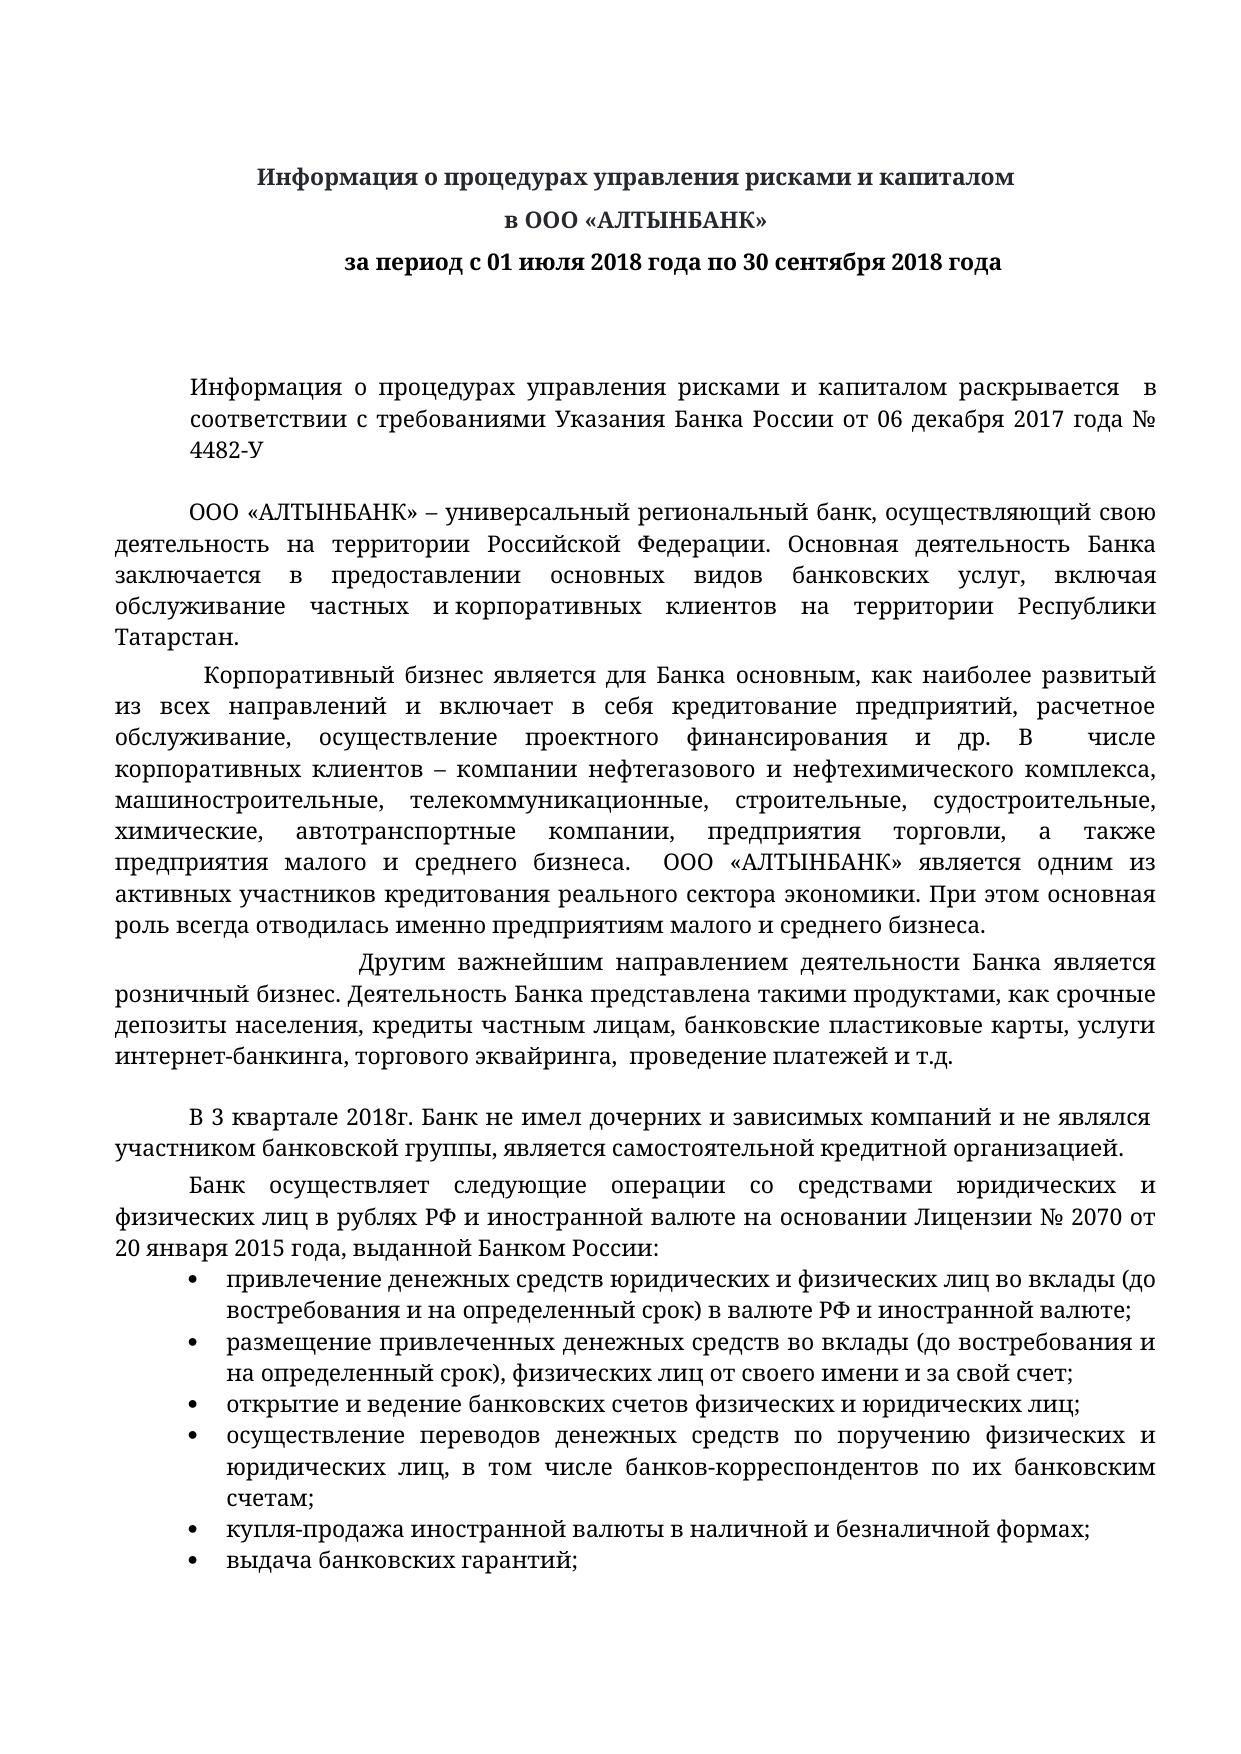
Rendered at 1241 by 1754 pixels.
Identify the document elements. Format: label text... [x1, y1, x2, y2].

list выдача банковских гарантий; [188, 1544, 1157, 1575]
text Информация о процедурах управления рисками и капиталом раскрывается в соответствии с требованиями Указания Банка России от 06 декабря 2017 года № 4482-У [189, 371, 1157, 465]
text Банк осуществляет следующие операции со средствами юридических и физических лиц в рублях РФ и иностранной валюте на основании Лицензии № 2070 от 20 января 2015 года, выданной Банком России: [114, 1169, 1157, 1263]
list осуществление переводов денежных средств по поручению физических и юридических лиц, в том числе банков-корреспондентов по их банковским счетам; [188, 1419, 1157, 1513]
text за период с 01 июля 2018 года по 30 сентября 2018 года [114, 246, 1157, 277]
text Другим важнейшим направлением деятельности Банка является розничный бизнес. Деятельность Банка представлена такими продуктами, как срочные депозиты населения, кредиты частным лицам, банковские пластиковые карты, услуги интернет-банкинга, торгового эквайринга, проведение платежей и т.д. [114, 946, 1157, 1071]
text Корпоративный бизнес является для Банка основным, как наиболее развитый из всех направлений и включает в себя кредитование предприятий, расчетное обслуживание, осуществление проектного финансирования и др. В числе корпоративных клиентов – компании нефтегазового и нефтехимического комплекса, машиностроительные, телекоммуникационные, строительные, судостроительные, химические, автотранспортные компании, предприятия торговли, а также предприятия малого и среднего бизнеса. ООО «АЛТЫНБАНК» является одним из активных участников кредитования реального сектора экономики. При этом основная роль всегда отводилась именно предприятиям малого и среднего бизнеса. [114, 659, 1157, 940]
list размещение привлеченных денежных средств во вклады (до востребования и на определенный срок), физических лиц от своего имени и за свой счет; [188, 1325, 1157, 1388]
subtitle Информация о процедурах управления рисками и капиталом [114, 161, 1157, 192]
list привлечение денежных средств юридических и физических лиц во вклады (до востребования и на определенный срок) в валюте РФ и иностранной валюте; [188, 1263, 1157, 1325]
subtitle в ООО «АЛТЫНБАНК» [114, 204, 1157, 235]
list купля-продажа иностранной валюты в наличной и безналичной формах; [188, 1513, 1157, 1544]
text В 3 квартале 2018г. Банк не имел дочерних и зависимых компаний и не являлся участником банковской группы, является самостоятельной кредитной организацией. [114, 1100, 1151, 1163]
list открытие и ведение банковских счетов физических и юридических лиц; [188, 1388, 1157, 1419]
text ООО «АЛТЫНБАНК» – универсальный региональный банк, осуществляющий свою деятельность на территории Российской Федерации. Основная деятельность Банка заключается в предоставлении основных видов банковских услуг, включая обслуживание частных и корпоративных клиентов на территории Республики Татарстан. [114, 496, 1157, 652]
